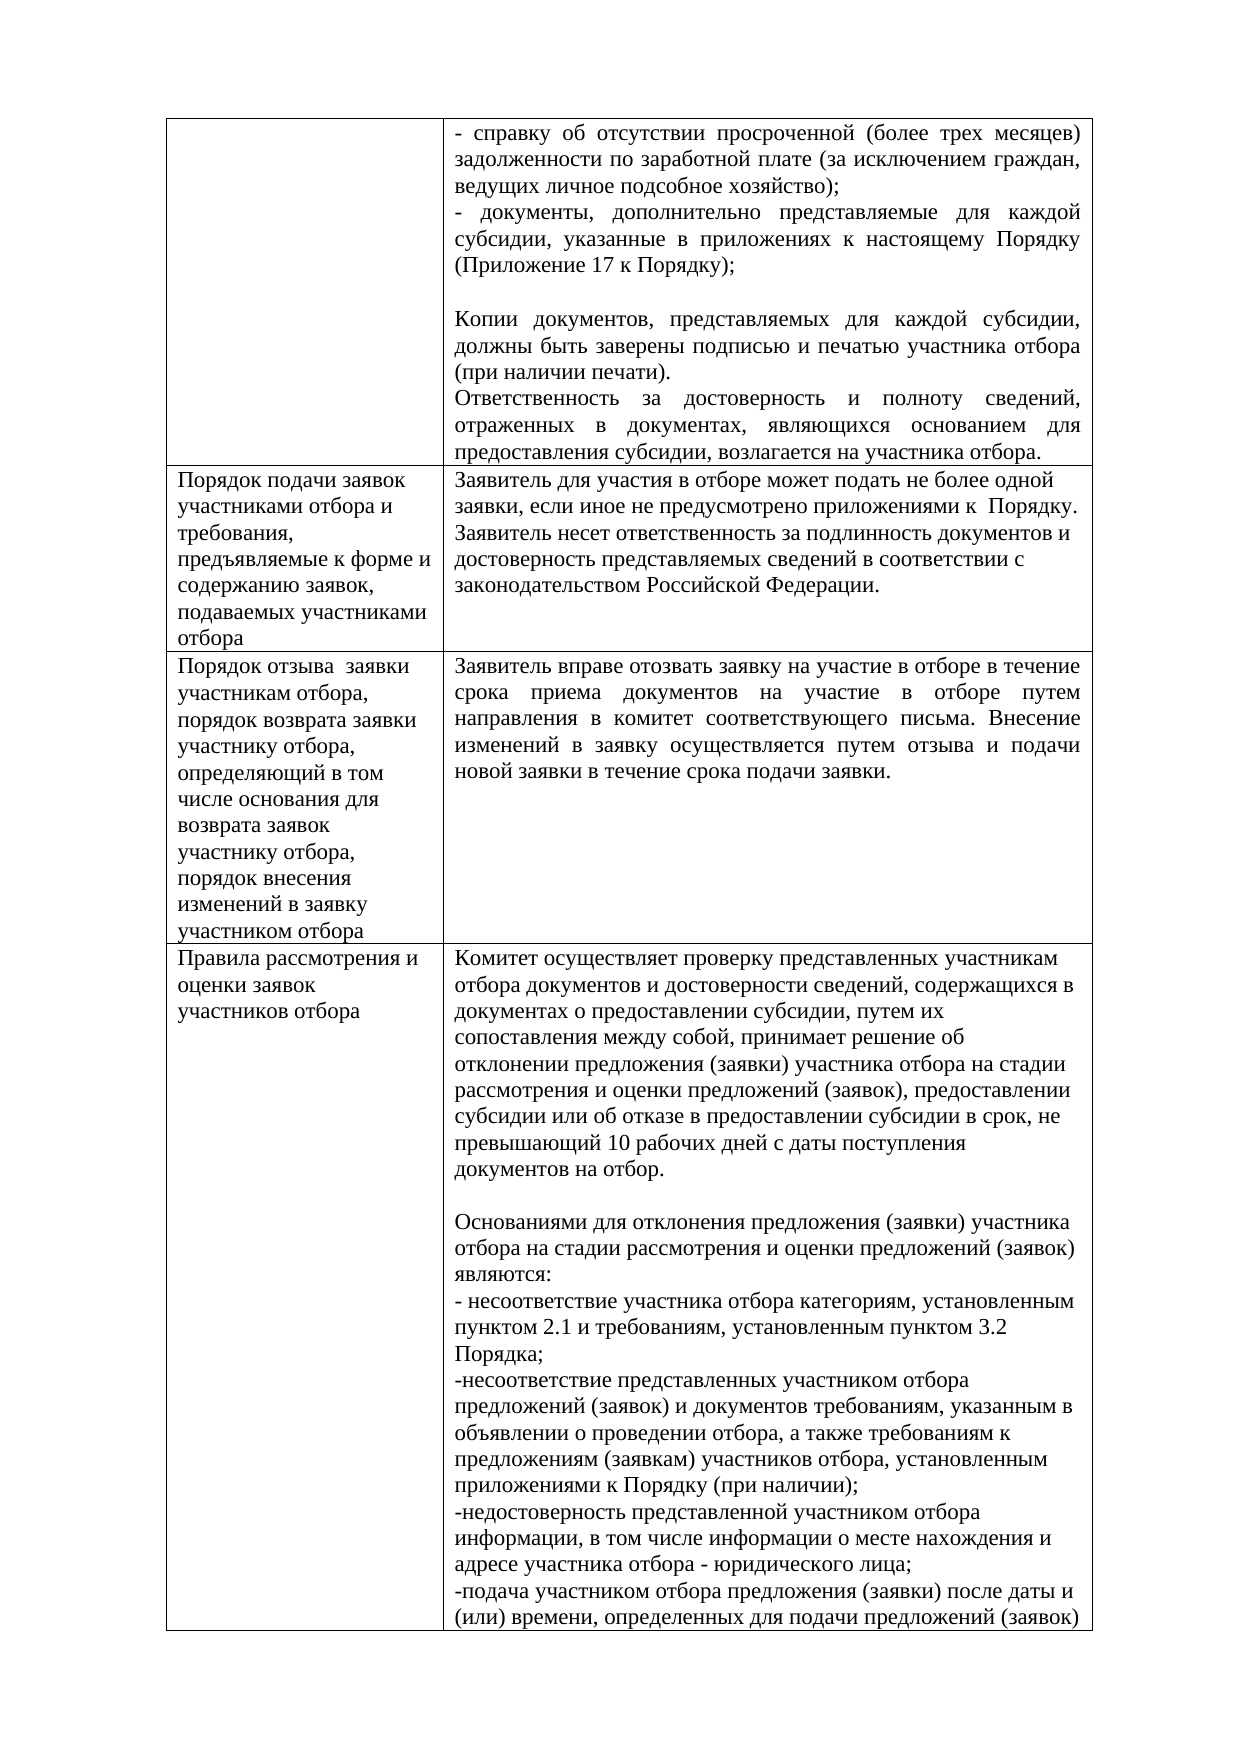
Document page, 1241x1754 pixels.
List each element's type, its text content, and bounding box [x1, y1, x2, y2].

table_cell Порядок отзыва заявки участникам отбора, порядок возврата заявки участнику отбора, определяющий в том числе основания для возврата заявок участнику отбора, порядок внесения изменений в заявку участником отбора [167, 652, 443, 943]
table_cell Порядок подачи заявок участниками отбора и требования, предъявляемые к форме и содержанию заявок, подаваемых участниками отбора [167, 466, 443, 651]
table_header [444, 119, 1092, 465]
table_cell Правила рассмотрения и оценки заявок участников отбора [167, 944, 443, 1629]
table_cell Комитет осуществляет проверку представленных участникам отбора документов и достоверности сведений, содержащихся в документах о предоставлении субсидии, путем их сопоставления между собой, принимает решение об отклонении предложения (заявки) участника отбора на стадии рассмотрения и оценки предложений (заявок), предоставлении субсидии или об отказе в предоставлении субсидии в срок, не превышающий 10 рабочих дней с даты поступления документов на отбор. Основаниями для отклонения предложения (заявки) участника отбора на стадии рассмотрения и оценки предложений (заявок) являются: - несоответствие участника отбора категориям, установленным пунктом 2.1 и требованиям, установленным пунктом 3.2 Порядка; -несоответствие представленных участником отбора предложений (заявок) и документов требованиям, указанным в объявлении о проведении отбора, а также требованиям к предложениям (заявкам) участников отбора, установленным приложениями к Порядку (при наличии); -недостоверность представленной участником отбора информации, в том числе информации о месте нахождения и адресе участника отбора - юридического лица; -подача участником отбора предложения (заявки) после даты и (или) времени, определенных для подачи предложений (заявок) [444, 944, 1092, 1629]
table_cell Заявитель для участия в отборе может подать не более одной заявки, если иное не предусмотрено приложениями к Порядку. Заявитель несет ответственность за подлинность документов и достоверность представляемых сведений в соответствии с законодательством Российской Федерации. [444, 466, 1092, 651]
table_cell Заявитель вправе отозвать заявку на участие в отборе в течение срока приема документов на участие в отборе путем направления в комитет соответствующего письма. Внесение изменений в заявку осуществляется путем отзыва и подачи новой заявки в течение срока подачи заявки. [444, 652, 1092, 943]
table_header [167, 119, 443, 465]
